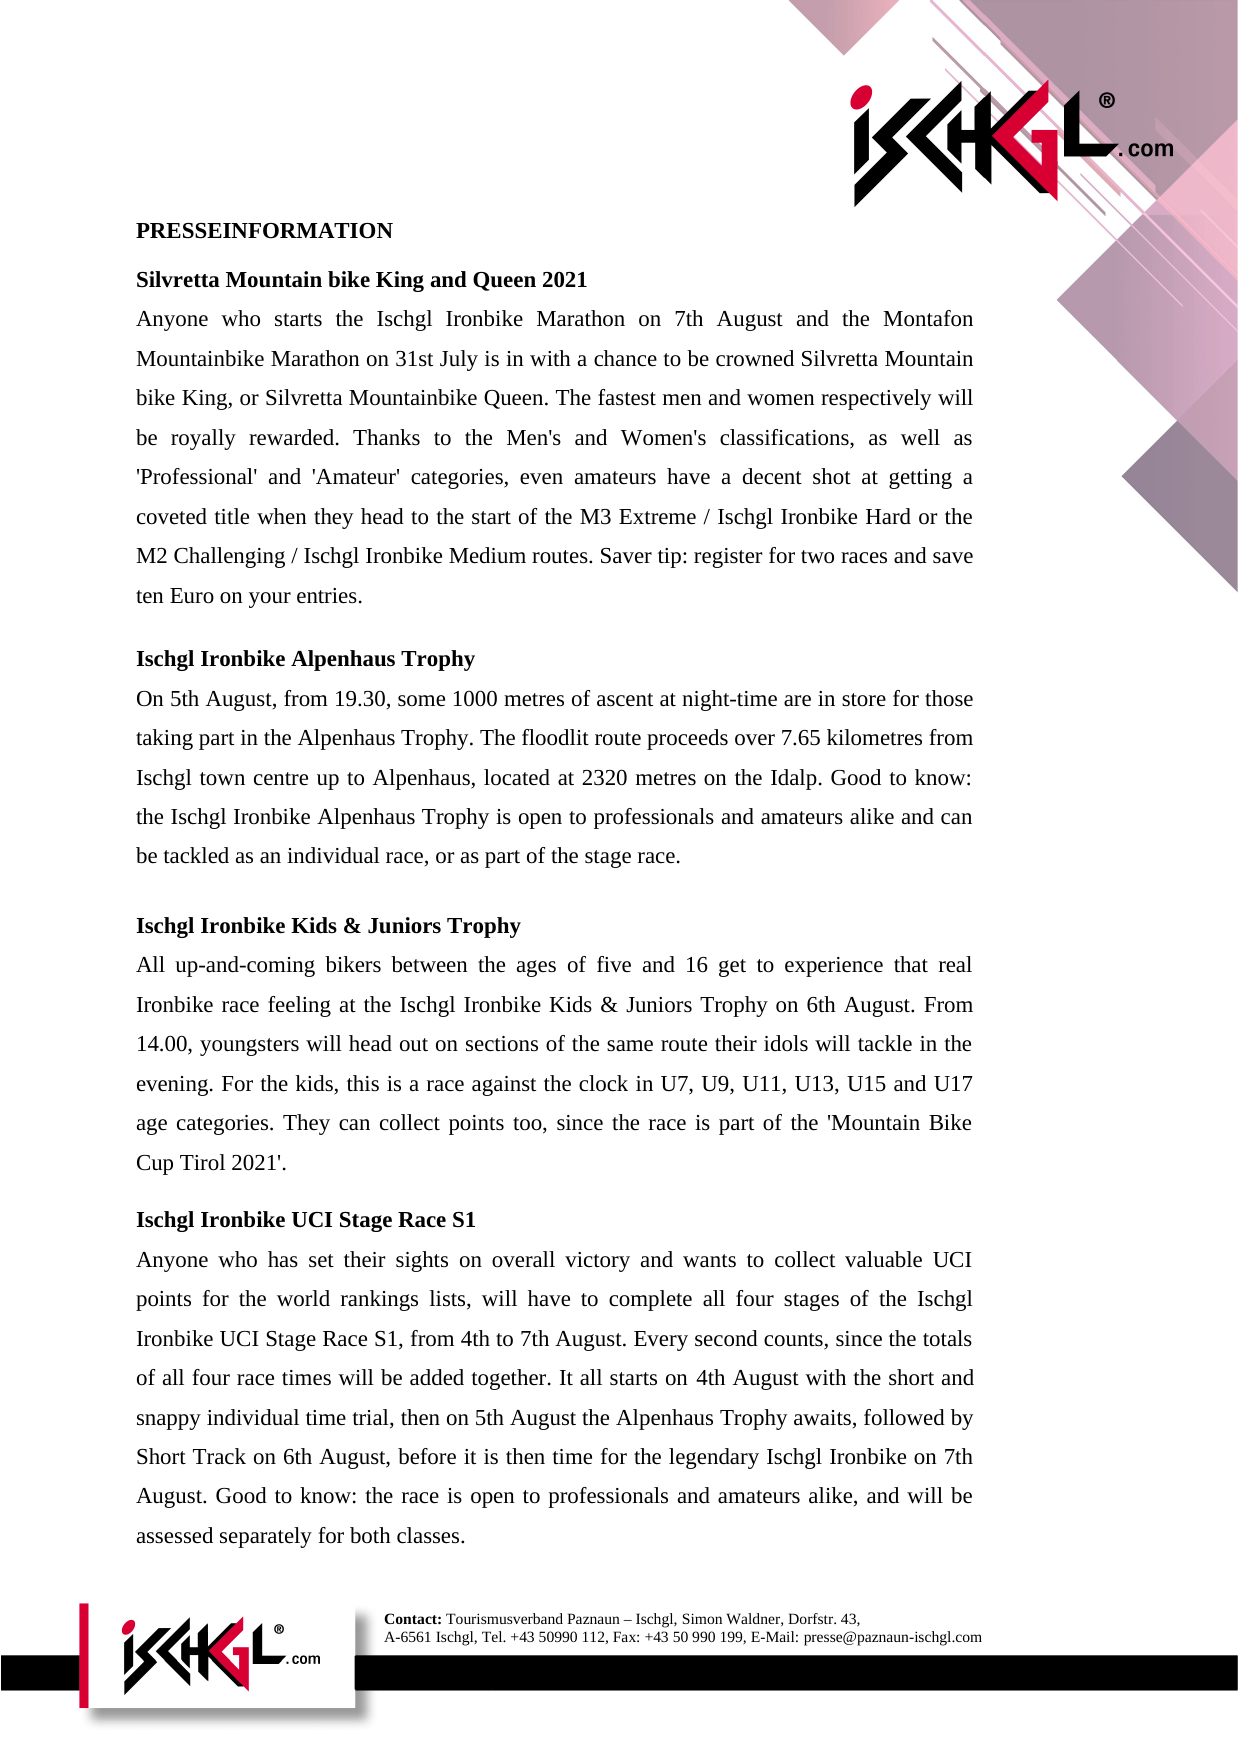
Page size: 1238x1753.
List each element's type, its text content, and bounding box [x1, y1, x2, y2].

text On 5th August, from 19.30, some 1000 metres of ascent at night-time are in store for those taking part in the Alpenhaus Trophy. The floodlit route proceeds over 7.65 kilometres from Ischgl town centre up to Alpenhaus, located at 2320 metres on the Idalp. Good to know: the Ischgl Ironbike Alpenhaus Trophy is open to professionals and amateurs alike and can be tackled as an individual race, or as part of the stage race. [136, 684, 974, 869]
text Anyone who starts the Ischgl Ironbike Marathon on 7th August and the Montafon Mountainbike Marathon on 31st July is in with a chance to be crowned Silvretta Mountain bike King, or Silvretta Mountainbike Queen. The fastest men and women respectively will be royally rewarded. Thanks to the Men's and Women's classifications, as well as 'Professional' and 'Amateur' categories, even amateurs have a decent shot at getting a coveted title when they head to the start of the M3 Extreme / Ischgl Ironbike Hard or the M2 Challenging / Ischgl Ironbike Medium routes. Saver tip: register for two races and save ten Euro on your entries. [136, 305, 974, 608]
text Ischgl Ironbike Kids & Juniors Trophy [136, 912, 974, 938]
text Ischgl Ironbike Alpenhaus Trophy [136, 645, 974, 671]
picture [731, 0, 1238, 721]
text Anyone who has set their sights on overall victory and wants to collect valuable UCI points for the world rankings lists, will have to complete all four stages of the Ischgl Ironbike UCI Stage Race S1, from 4th to 7th August. Every second counts, since the totals of all four race times will be added together. It all starts on 4th August with the short and snappy individual time trial, then on 5th August the Alpenhaus Trophy awaits, followed by Short Track on 6th August, before it is then time for the legendary Ischgl Ironbike on 7th August. Good to know: the race is open to professionals and amateurs alike, and will be assessed separately for both classes. [136, 1246, 974, 1548]
text Ischgl Ironbike UCI Stage Race S1 [136, 1206, 974, 1232]
text Silvretta Mountain bike King and Queen 2021 [136, 266, 974, 292]
text All up-and-coming bikers between the ages of five and 16 get to experience that real Ironbike race feeling at the Ischgl Ironbike Kids & Juniors Trophy on 6th August. From 14.00, youngsters will head out on sections of the same route their idols will tackle in the evening. For the kids, this is a race against the clock in U7, U9, U11, U13, U15 and U17 age categories. They can collect points too, since the race is part of the 'Mountain Bike Cup Tirol 2021'. [136, 951, 974, 1175]
picture [0, 1585, 1238, 1735]
